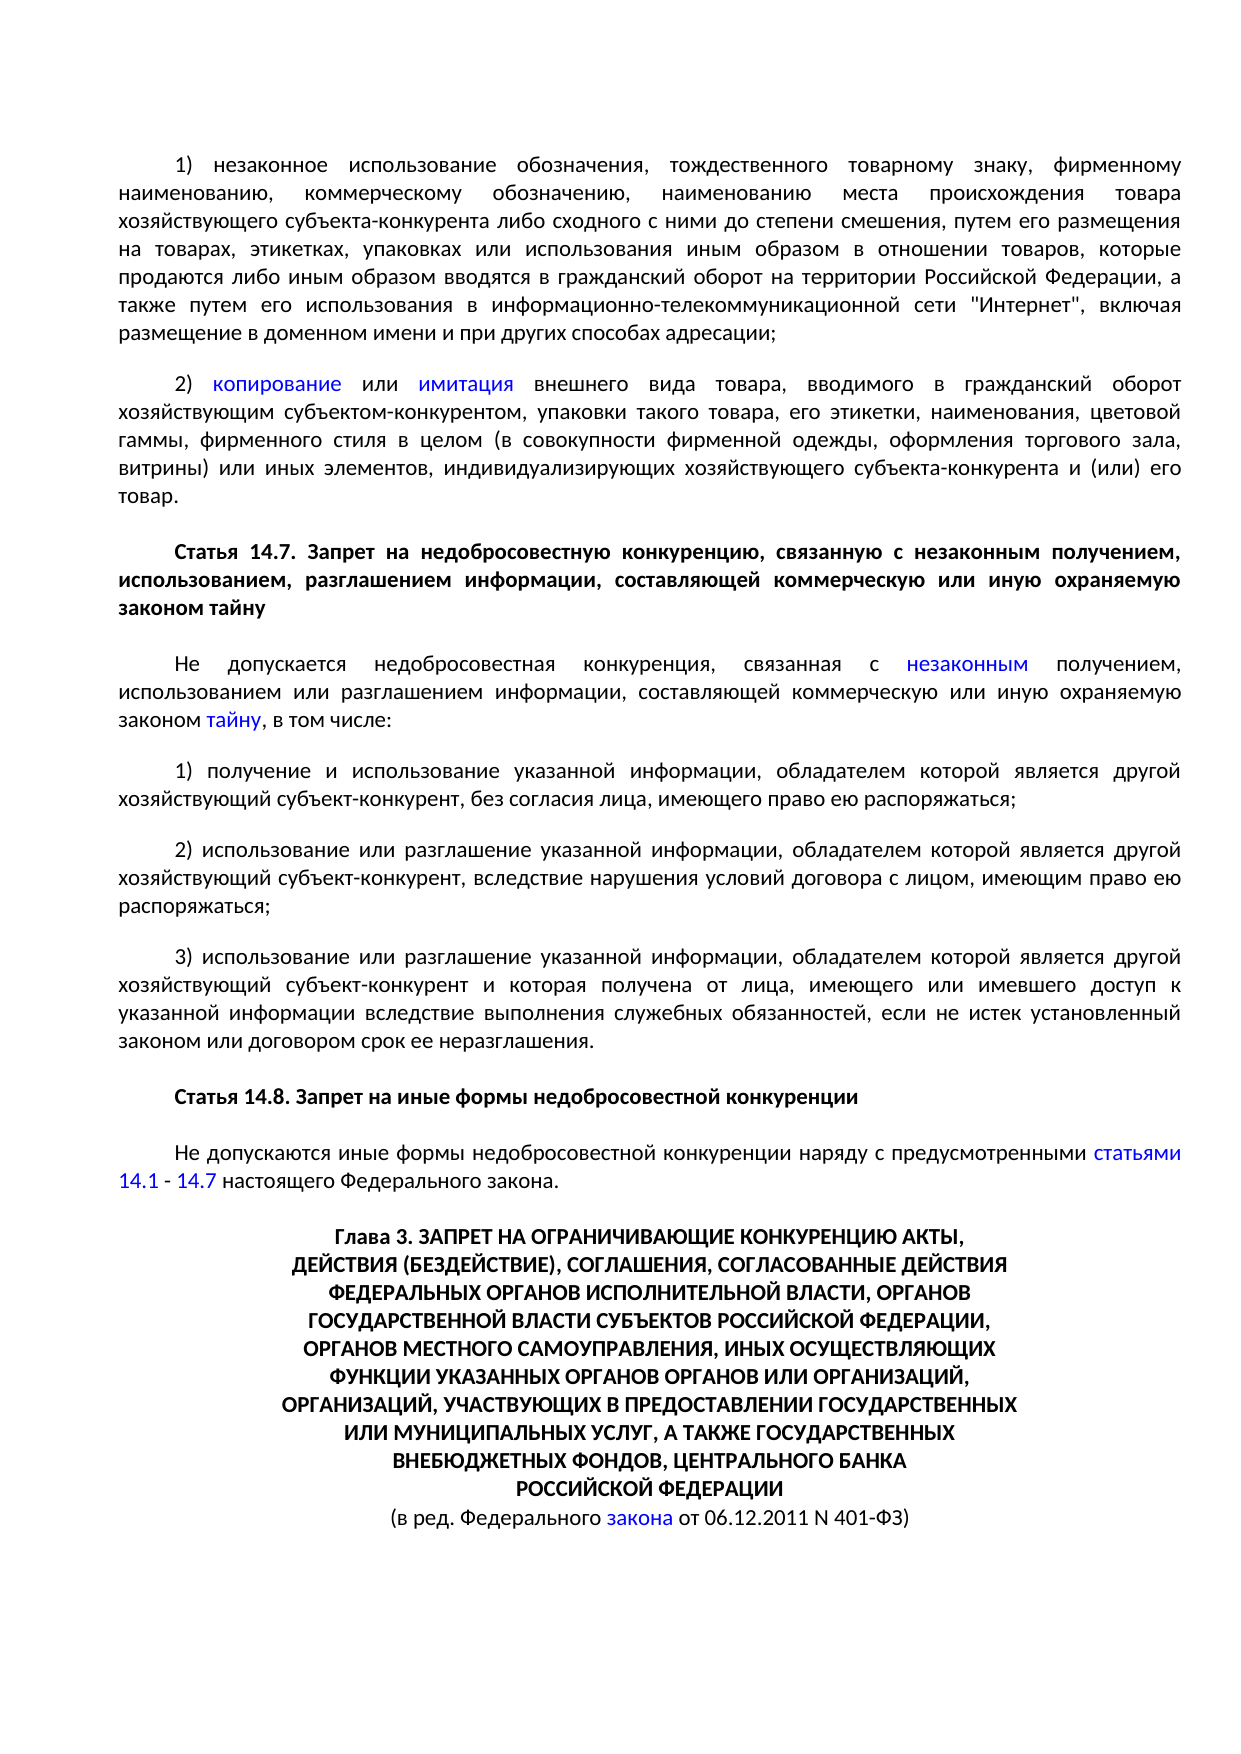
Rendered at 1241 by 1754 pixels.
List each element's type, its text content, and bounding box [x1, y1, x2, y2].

text Не допускается недобросовестная конкуренция, связанная с незаконным получением, использованием или разглашением информации, составляющей коммерческую или иную охраняемую законом тайну, в том числе: [118, 649, 1181, 733]
text ДЕЙСТВИЯ (БЕЗДЕЙСТВИЕ), СОГЛАШЕНИЯ, СОГЛАСОВАННЫЕ ДЕЙСТВИЯ [118, 1250, 1181, 1278]
text Глава 3. ЗАПРЕТ НА ОГРАНИЧИВАЮЩИЕ КОНКУРЕНЦИЮ АКТЫ, [118, 1222, 1181, 1250]
text Статья 14.8. Запрет на иные формы недобросовестной конкуренции [118, 1082, 1181, 1110]
text ИЛИ МУНИЦИПАЛЬНЫХ УСЛУГ, А ТАКЖЕ ГОСУДАРСТВЕННЫХ [118, 1418, 1181, 1447]
text 3) использование или разглашение указанной информации, обладателем которой является другой хозяйствующий субъект-конкурент и которая получена от лица, имеющего или имевшего доступ к указанной информации вследствие выполнения служебных обязанностей, если не истек установленный законом или договором срок ее неразглашения. [118, 942, 1181, 1054]
text 1) незаконное использование обозначения, тождественного товарному знаку, фирменному наименованию, коммерческому обозначению, наименованию места происхождения товара хозяйствующего субъекта-конкурента либо сходного с ними до степени смешения, путем его размещения на товарах, этикетках, упаковках или использования иным образом в отношении товаров, которые продаются либо иным образом вводятся в гражданский оборот на территории Российской Федерации, а также путем его использования в информационно-телекоммуникационной сети "Интернет", включая размещение в доменном имени и при других способах адресации; [118, 150, 1181, 346]
text 2) использование или разглашение указанной информации, обладателем которой является другой хозяйствующий субъект-конкурент, вследствие нарушения условий договора с лицом, имеющим право ею распоряжаться; [118, 835, 1181, 919]
text (в ред. Федерального закона от 06.12.2011 N 401-ФЗ) [118, 1503, 1181, 1531]
text РОССИЙСКОЙ ФЕДЕРАЦИИ [118, 1474, 1181, 1503]
text Статья 14.7. Запрет на недобросовестную конкуренцию, связанную с незаконным получением, использованием, разглашением информации, составляющей коммерческую или иную охраняемую законом тайну [118, 537, 1181, 621]
text Не допускаются иные формы недобросовестной конкуренции наряду с предусмотренными статьями 14.1 - 14.7 настоящего Федерального закона. [118, 1138, 1181, 1194]
text ОРГАНОВ МЕСТНОГО САМОУПРАВЛЕНИЯ, ИНЫХ ОСУЩЕСТВЛЯЮЩИХ [118, 1334, 1181, 1362]
text 1) получение и использование указанной информации, обладателем которой является другой хозяйствующий субъект-конкурент, без согласия лица, имеющего право ею распоряжаться; [118, 756, 1181, 812]
text ОРГАНИЗАЦИЙ, УЧАСТВУЮЩИХ В ПРЕДОСТАВЛЕНИИ ГОСУДАРСТВЕННЫХ [118, 1391, 1181, 1418]
text ГОСУДАРСТВЕННОЙ ВЛАСТИ СУБЪЕКТОВ РОССИЙСКОЙ ФЕДЕРАЦИИ, [118, 1306, 1181, 1334]
text ВНЕБЮДЖЕТНЫХ ФОНДОВ, ЦЕНТРАЛЬНОГО БАНКА [118, 1447, 1181, 1474]
text 2) копирование или имитация внешнего вида товара, вводимого в гражданский оборот хозяйствующим субъектом-конкурентом, упаковки такого товара, его этикетки, наименования, цветовой гаммы, фирменного стиля в целом (в совокупности фирменной одежды, оформления торгового зала, витрины) или иных элементов, индивидуализирующих хозяйствующего субъекта-конкурента и (или) его товар. [118, 369, 1181, 509]
text ФУНКЦИИ УКАЗАННЫХ ОРГАНОВ ОРГАНОВ ИЛИ ОРГАНИЗАЦИЙ, [118, 1362, 1181, 1391]
text ФЕДЕРАЛЬНЫХ ОРГАНОВ ИСПОЛНИТЕЛЬНОЙ ВЛАСТИ, ОРГАНОВ [118, 1278, 1181, 1306]
